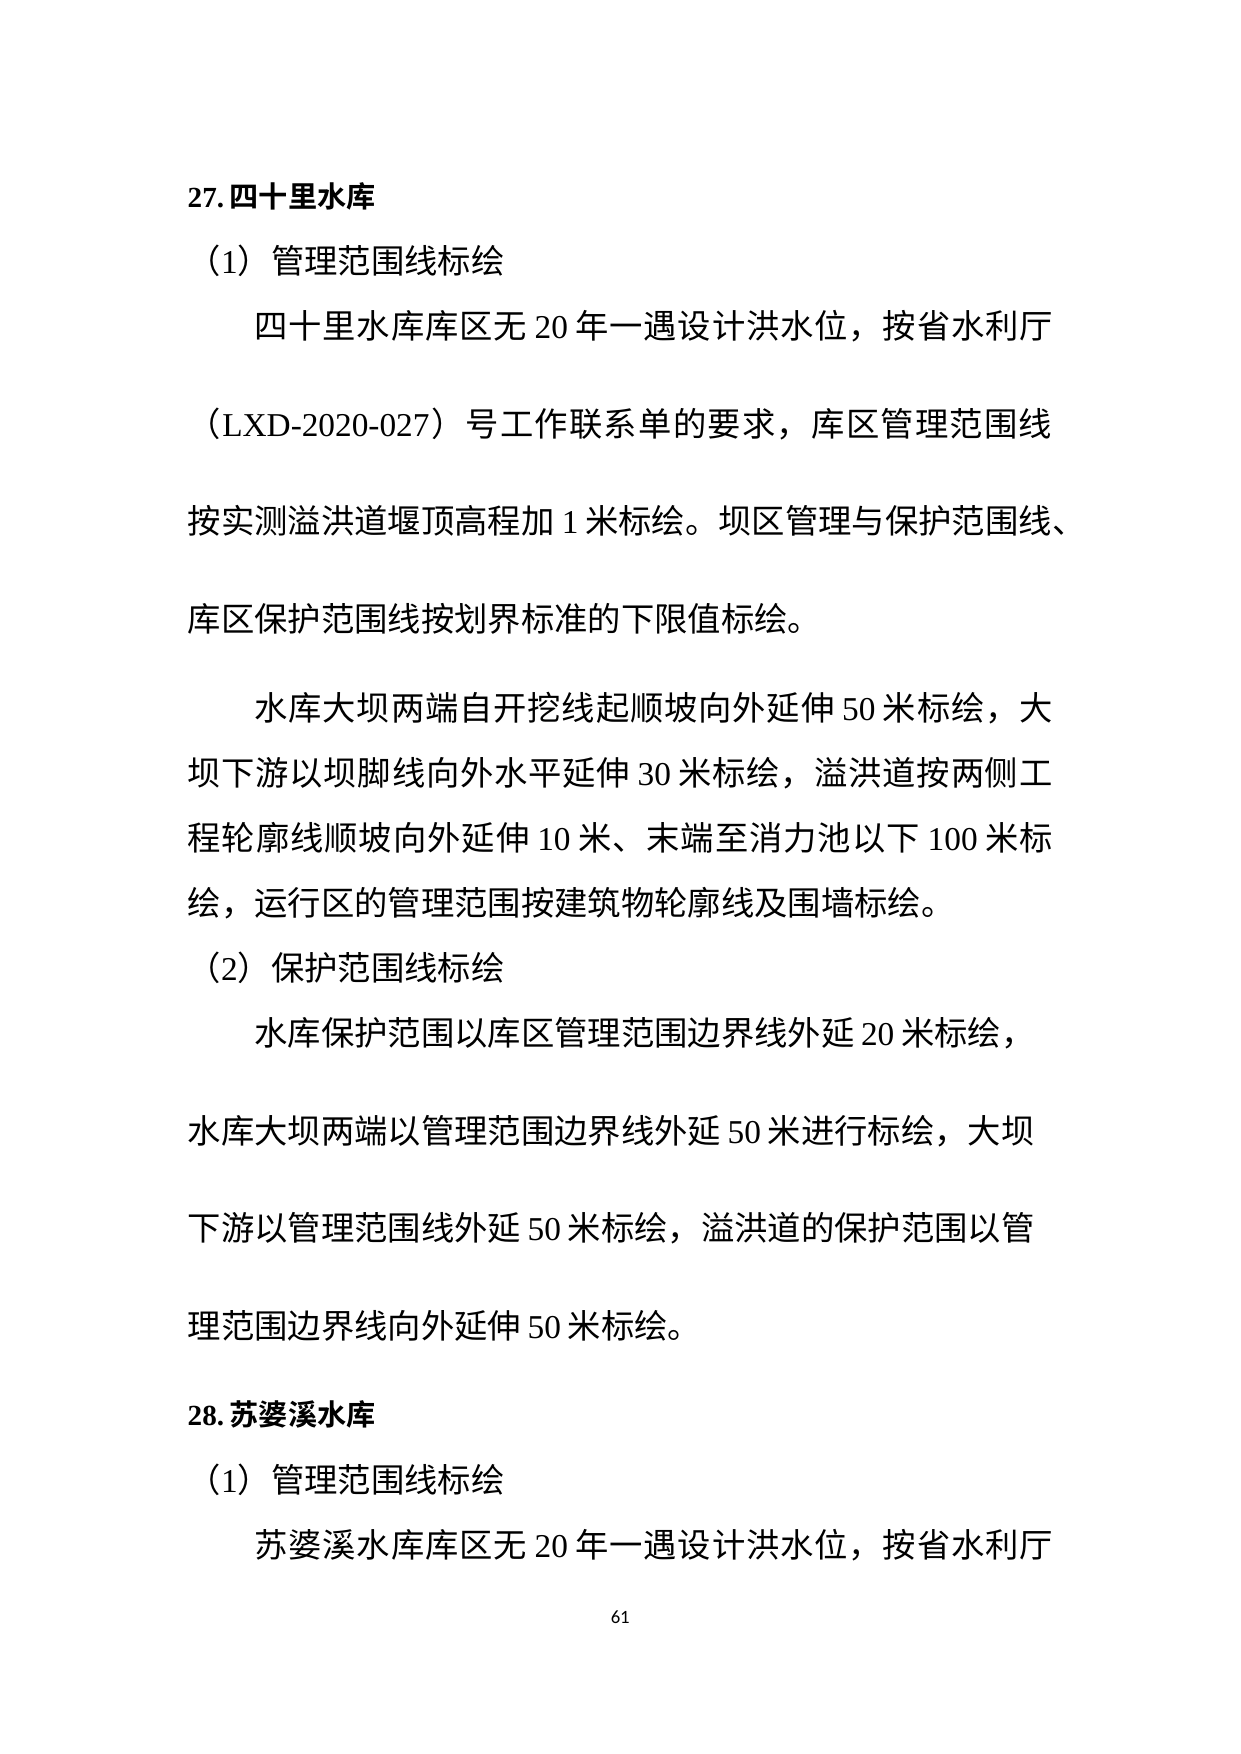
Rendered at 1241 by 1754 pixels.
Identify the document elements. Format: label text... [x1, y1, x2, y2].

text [187, 1510, 1053, 1575]
text （1）管理范围线标绘 [187, 1445, 1053, 1510]
text （1）管理范围线标绘 [187, 227, 1053, 292]
text 28. 苏婆溪水库 [187, 1380, 1053, 1445]
text 27. 四十里水库 [187, 162, 1053, 227]
text 水库大坝两端自开挖线起顺坡向外延伸50米标绘，大坝下游以坝脚线向外水平延伸30米标绘，溢洪道按两侧工程轮廓线顺坡向外延伸10米、末端至消力池以下100米标绘，运行区的管理范围按建筑物轮廓线及围墙标绘。 [187, 673, 1053, 933]
text 水库保护范围以库区管理范围边界线外延20米标绘，水库大坝两端以管理范围边界线外延50米进行标绘，大坝下游以管理范围线外延50米标绘，溢洪道的保护范围以管理范围边界线向外延伸50米标绘。 [187, 998, 1053, 1356]
text 四十里水库库区无20年一遇设计洪水位，按省水利厅（LXD-2020-027）号工作联系单的要求，库区管理范围线按实测溢洪道堰顶高程加1米标绘。坝区管理与保护范围线、库区保护范围线按划界标准的下限值标绘。 [187, 292, 1053, 649]
text （2）保护范围线标绘 [187, 933, 1053, 998]
